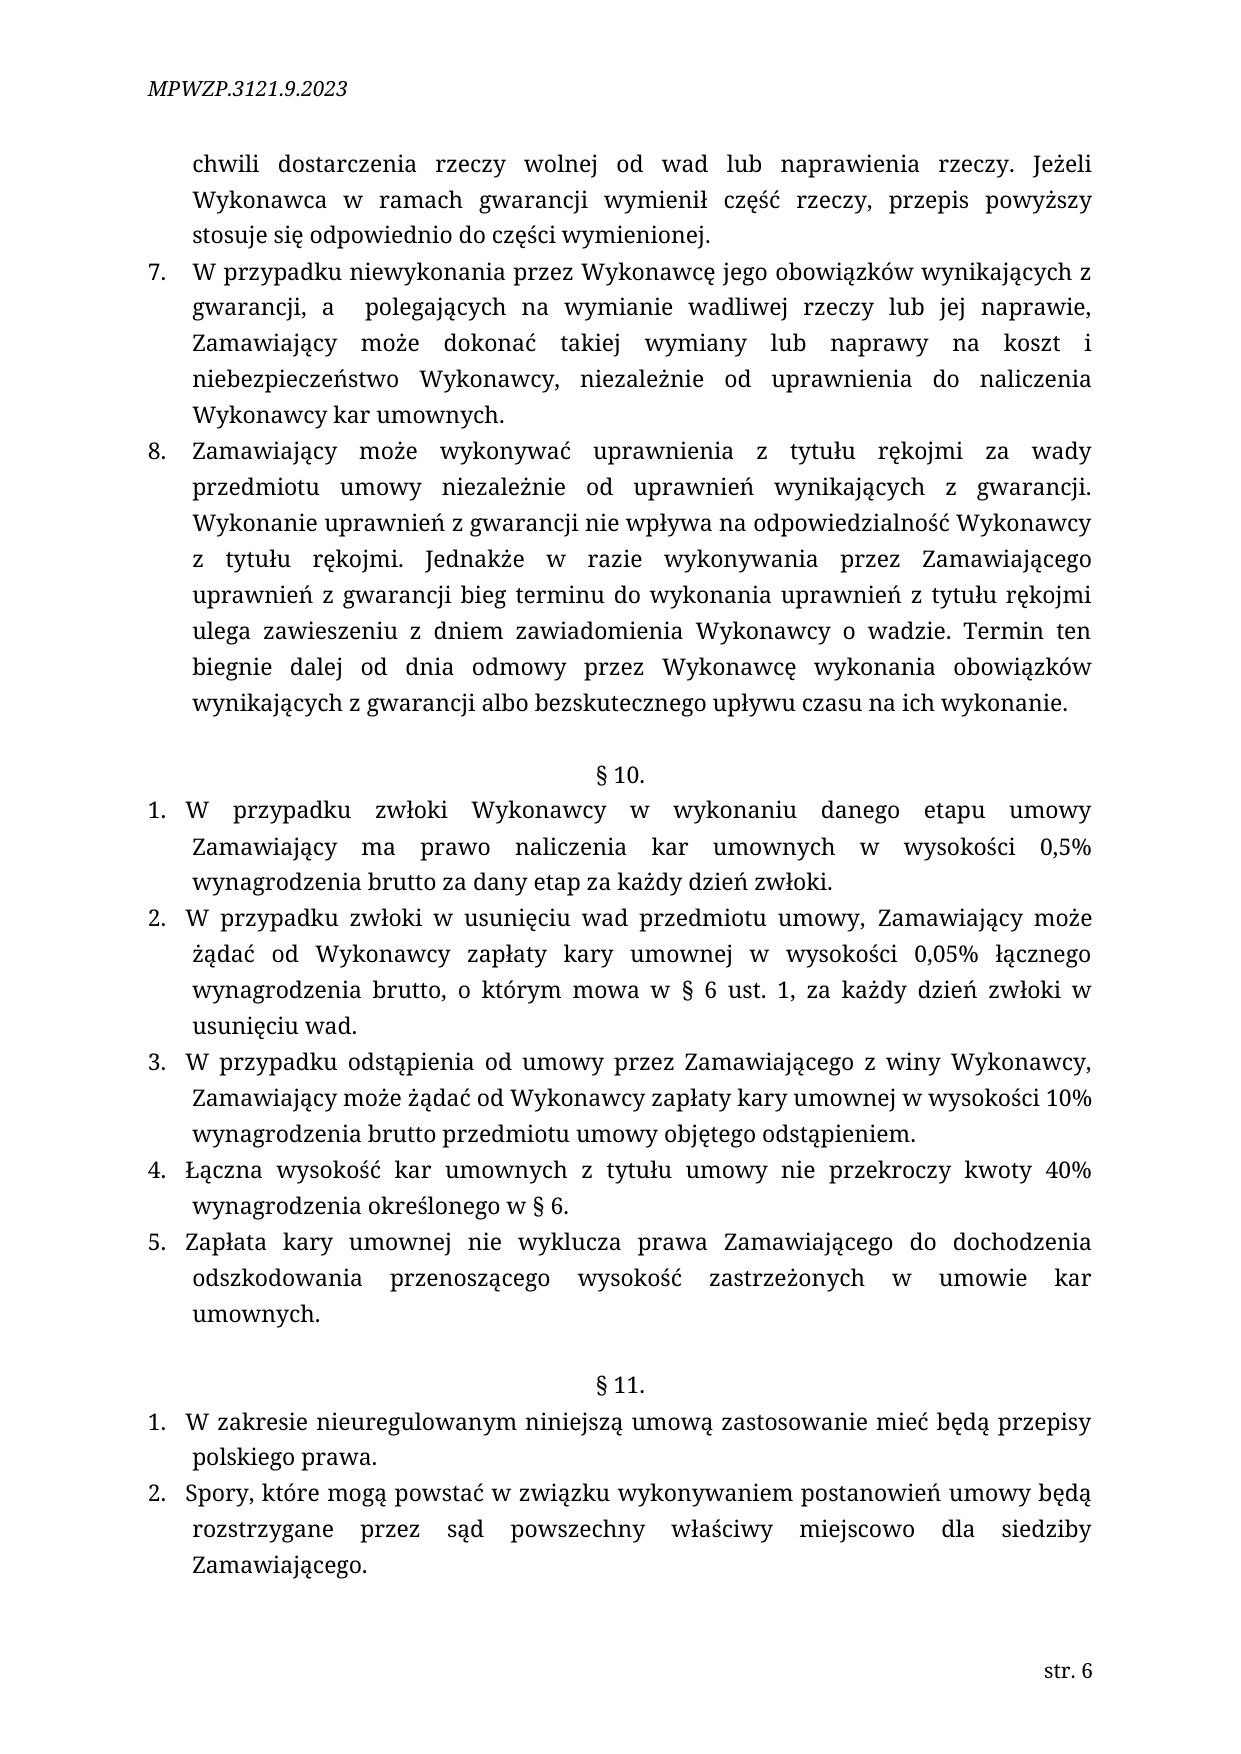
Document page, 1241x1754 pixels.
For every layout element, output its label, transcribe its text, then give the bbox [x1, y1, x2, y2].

text § 10. [148, 758, 1093, 790]
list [148, 148, 1093, 251]
list Zamawiający może wykonywać uprawnienia z tytułu rękojmi za wady przedmiotu umowy niezależnie od uprawnień wynikających z gwarancji. Wykonanie uprawnień z gwarancji nie wpływa na odpowiedzialność Wykonawcy z tytułu rękojmi. Jednakże w razie wykonywania przez Zamawiającego uprawnień z gwarancji bieg terminu do wykonania uprawnień z tytułu rękojmi ulega zawieszeniu z dniem zawiadomienia Wykonawcy o wadzie. Termin ten biegnie dalej od dnia odmowy przez Wykonawcę wykonania obowiązków wynikających z gwarancji albo bezskutecznego upływu czasu na ich wykonanie. [148, 435, 1093, 718]
list W przypadku zwłoki w usunięciu wad przedmiotu umowy, Zamawiający może żądać od Wykonawcy zapłaty kary umownej w wysokości 0,05% łącznego wynagrodzenia brutto, o którym mowa w § 6 ust. 1, za każdy dzień zwłoki w usunięciu wad. [148, 902, 1093, 1041]
list W przypadku zwłoki Wykonawcy w wykonaniu danego etapu umowy Zamawiający ma prawo naliczenia kar umownych w wysokości 0,5% wynagrodzenia brutto za dany etap za każdy dzień zwłoki. [148, 794, 1093, 898]
list W przypadku odstąpienia od umowy przez Zamawiającego z winy Wykonawcy, Zamawiający może żądać od Wykonawcy zapłaty kary umownej w wysokości 10% wynagrodzenia brutto przedmiotu umowy objętego odstąpieniem. [148, 1046, 1093, 1149]
list Spory, które mogą powstać w związku wykonywaniem postanowień umowy będą rozstrzygane przez sąd powszechny właściwy miejscowo dla siedziby Zamawiającego. [148, 1477, 1093, 1580]
list W przypadku niewykonania przez Wykonawcę jego obowiązków wynikających z gwarancji, a polegających na wymianie wadliwej rzeczy lub jej naprawie, Zamawiający może dokonać takiej wymiany lub naprawy na koszt i niebezpieczeństwo Wykonawcy, niezależnie od uprawnienia do naliczenia Wykonawcy kar umownych. [148, 255, 1093, 430]
list W zakresie nieuregulowanym niniejszą umową zastosowanie mieć będą przepisy polskiego prawa. [148, 1405, 1093, 1473]
list Łączna wysokość kar umownych z tytułu umowy nie przekroczy kwoty 40% wynagrodzenia określonego w § 6. [148, 1154, 1093, 1221]
text § 11. [148, 1369, 1093, 1401]
list Zapłata kary umownej nie wyklucza prawa Zamawiającego do dochodzenia odszkodowania przenoszącego wysokość zastrzeżonych w umowie kar umownych. [148, 1226, 1093, 1329]
